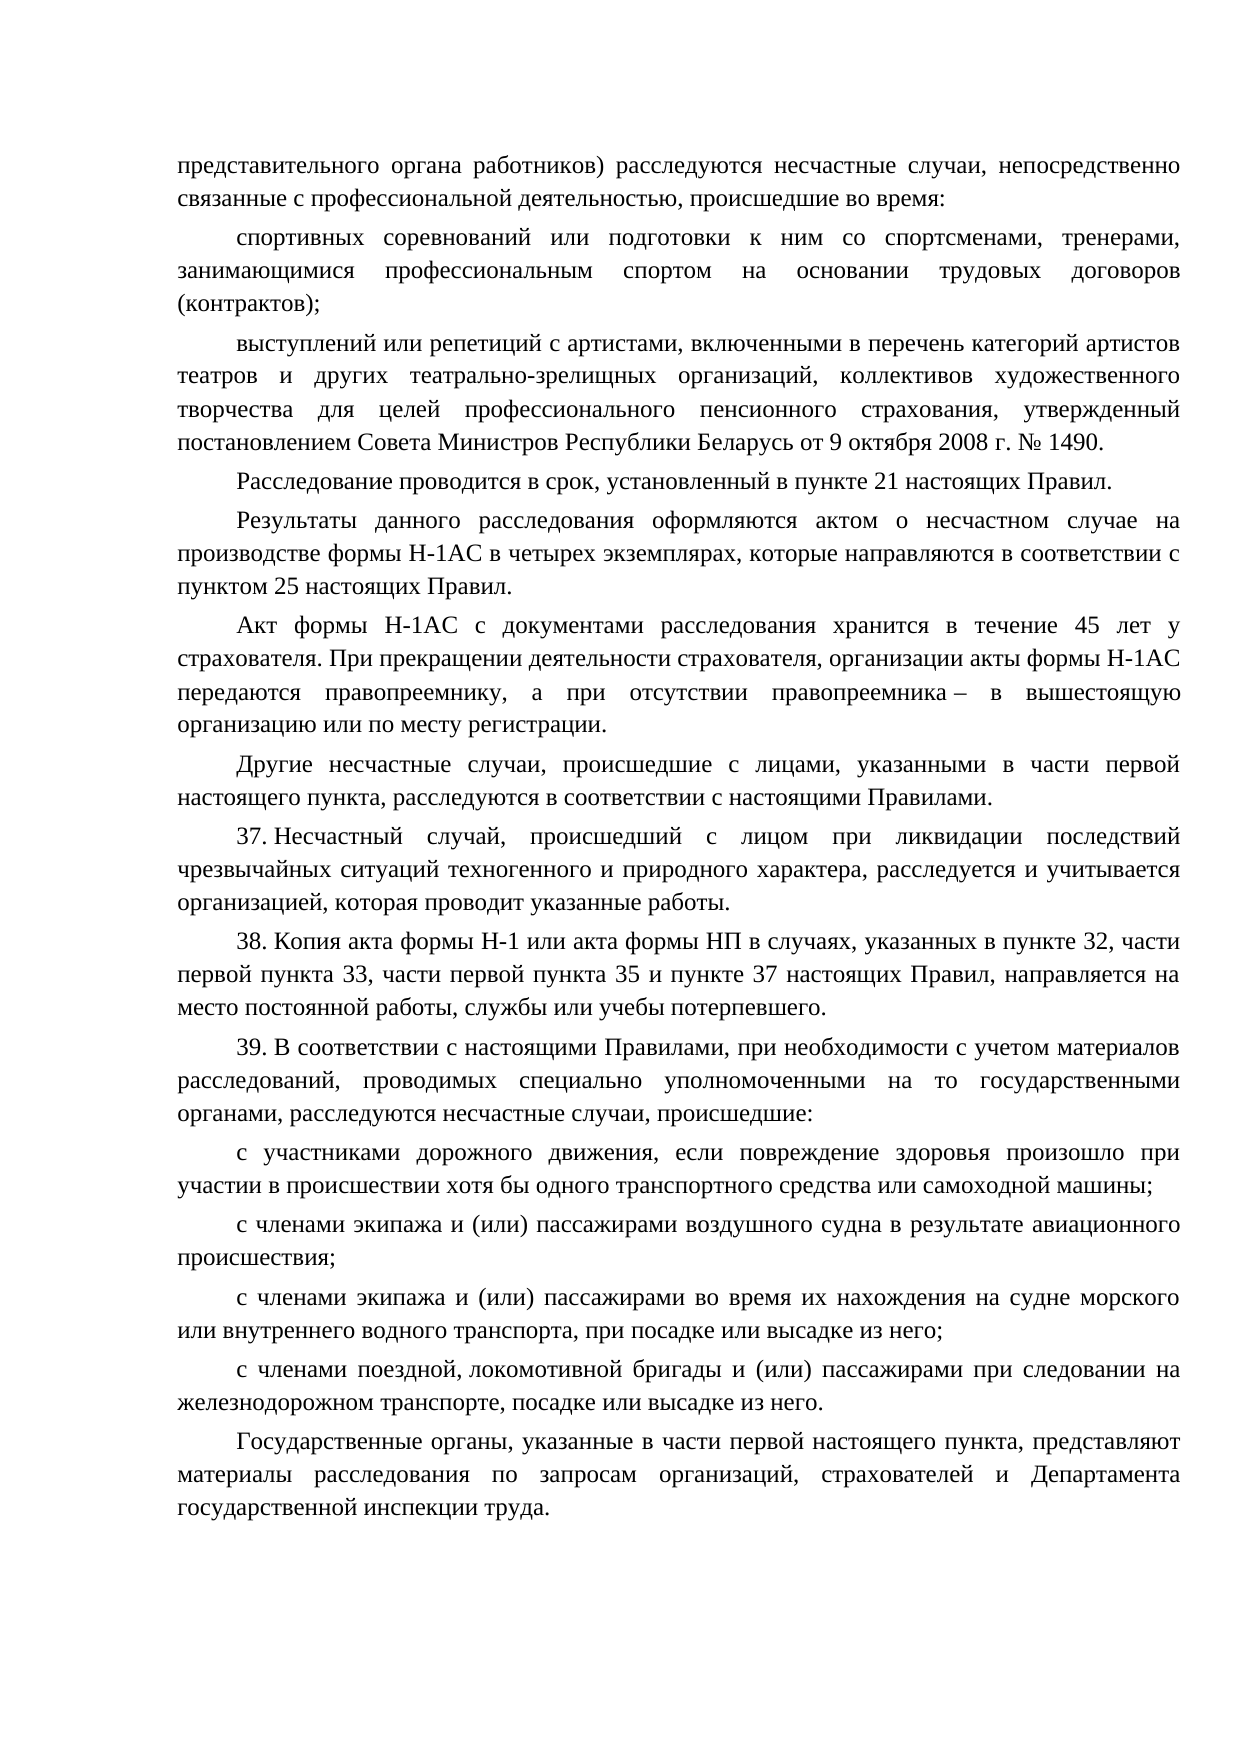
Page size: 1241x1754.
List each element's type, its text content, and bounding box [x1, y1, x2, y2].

text Результаты данного расследования оформляются актом о несчастном случае на производстве формы Н-1АС в четырех экземплярах, которые направляются в соответствии с пунктом 25 настоящих Правил. [177, 505, 1181, 600]
text Расследование проводится в срок, установленный в пункте 21 настоящих Правил. [177, 466, 1181, 495]
text Другие несчастные случаи, происшедшие с лицами, указанными в части первой настоящего пункта, расследуются в соответствии с настоящими Правилами. [177, 749, 1181, 811]
text Акт формы Н-1АС с документами расследования хранится в течение 45 лет у страхователя. При прекращении деятельности страхователя, организации акты формы Н-1АС передаются правопреемнику, а при отсутствии правопреемника – в вышестоящую организацию или по месту регистрации. [177, 611, 1181, 738]
text с участниками дорожного движения, если повреждение здоровья произошло при участии в происшествии хотя бы одного транспортного средства или самоходной машины; [177, 1137, 1181, 1199]
text с членами экипажа и (или) пассажирами во время их нахождения на судне морского или внутреннего водного транспорта, при посадке или высадке из него; [177, 1282, 1181, 1343]
text спортивных соревнований или подготовки к ним со спортсменами, тренерами, занимающимися профессиональным спортом на основании трудовых договоров (контрактов); [177, 222, 1181, 317]
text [177, 150, 1181, 212]
text 38. Копия акта формы Н-1 или акта формы НП в случаях, указанных в пункте 32, части первой пункта 33, части первой пункта 35 и пункте 37 настоящих Правил, направляется на место постоянной работы, службы или учебы потерпевшего. [177, 926, 1181, 1021]
text выступлений или репетиций с артистами, включенными в перечень категорий артистов театров и других театрально-зрелищных организаций, коллективов художественного творчества для целей профессионального пенсионного страхования, утвержденный постановлением Совета Министров Республики Беларусь от 9 октября 2008 г. № 1490. [177, 328, 1181, 455]
text 39. В соответствии с настоящими Правилами, при необходимости с учетом материалов расследований, проводимых специально уполномоченными на то государственными органами, расследуются несчастные случаи, происшедшие: [177, 1032, 1181, 1127]
text с членами поездной, локомотивной бригады и (или) пассажирами при следовании на железнодорожном транспорте, посадке или высадке из него. [177, 1354, 1181, 1416]
text Государственные органы, указанные в части первой настоящего пункта, представляют материалы расследования по запросам организаций, страхователей и Департамента государственной инспекции труда. [177, 1426, 1181, 1521]
text с членами экипажа и (или) пассажирами воздушного судна в результате авиационного происшествия; [177, 1209, 1181, 1271]
text 37. Несчастный случай, происшедший с лицом при ликвидации последствий чрезвычайных ситуаций техногенного и природного характера, расследуется и учитывается организацией, которая проводит указанные работы. [177, 821, 1181, 916]
